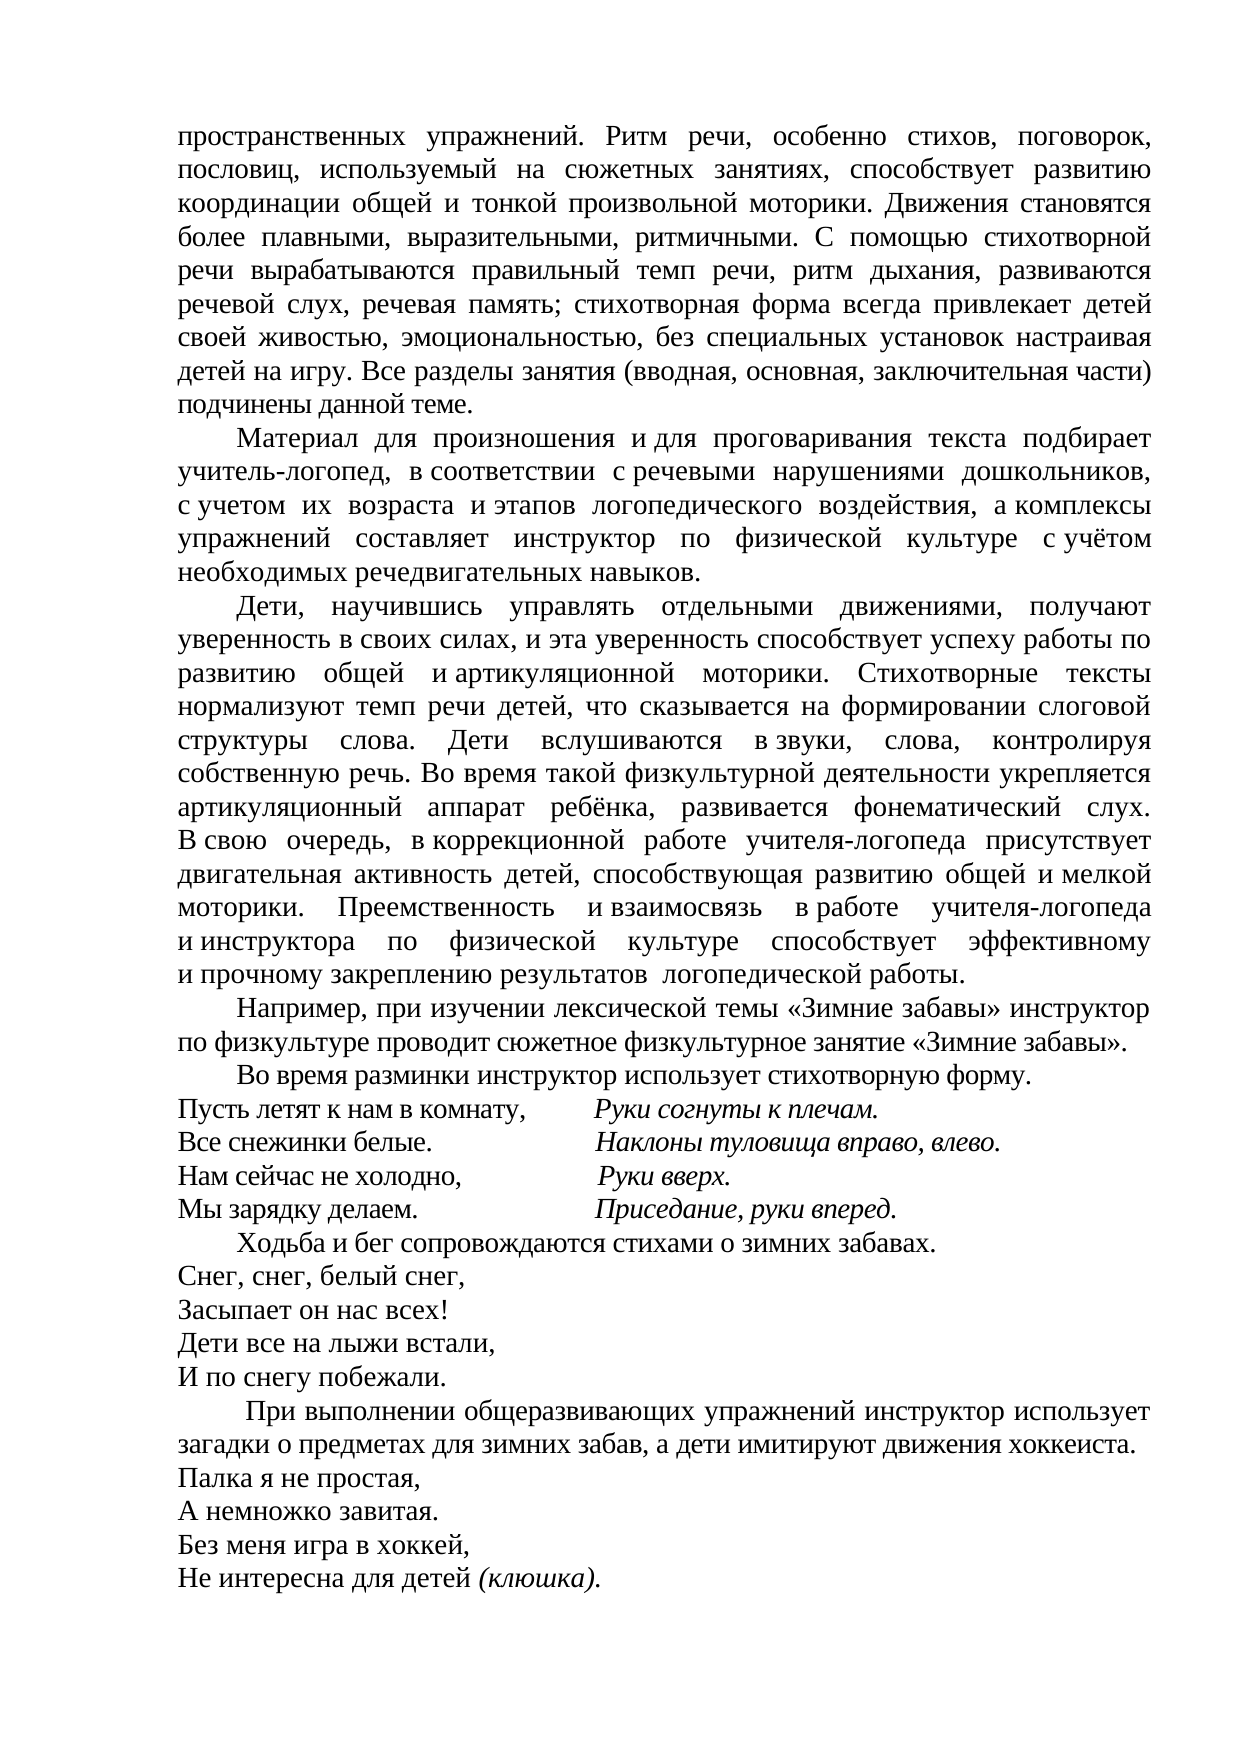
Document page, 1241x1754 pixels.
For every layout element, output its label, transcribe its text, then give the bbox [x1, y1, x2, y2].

text Палка я не простая, [177, 1460, 1152, 1493]
text Нам сейчас не холодно, Руки вверх. [177, 1158, 1150, 1191]
text Снег, снег, белый снег, Засыпает он нас всех! Дети все на лыжи встали, И по снегу побежали. [177, 1258, 1152, 1393]
text Все снежинки белые. Наклоны туловища вправо, влево. [177, 1124, 1150, 1158]
text Материал для произношения и для проговаривания текста подбирает учитель-логопед, в соответствии с речевыми нарушениями дошкольников, с учетом их возраста и этапов логопедического воздействия, а комплексы упражнений составляет инструктор по физической культуре с учётом необходимых речедвигательных навыков. [177, 420, 1152, 588]
text Во время разминки инструктор использует стихотворную форму. [177, 1057, 1150, 1091]
text Пусть летят к нам в комнату, Руки согнуты к плечам. [177, 1091, 1150, 1124]
text Мы зарядку делаем. Приседание, руки вперед. [177, 1191, 1150, 1225]
text Дети, научившись управлять отдельными движениями, получают уверенность в своих силах, и эта уверенность способствует успеху работы по развитию общей и артикуляционной моторики. Стихотворные тексты нормализуют темп речи детей, что сказывается на формировании слоговой структуры слова. Дети вслушиваются в звуки, слова, контролируя собственную речь. Во время такой физкультурной деятельности укрепляется артикуляционный аппарат ребёнка, развивается фонематический слух. В свою очередь, в коррекционной работе учителя-логопеда присутствует двигательная активность детей, способствующая развитию общей и мелкой моторики. Преемственность и взаимосвязь в работе учителя-логопеда и инструктора по физической культуре способствует эффективному и прочному закреплению результатов логопедической работы. [177, 588, 1152, 990]
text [177, 118, 1152, 420]
text Без меня игра в хоккей, Не интересна для детей (клюшка). [177, 1527, 1152, 1594]
text А немножко завитая. [177, 1493, 1152, 1527]
text Например, при изучении лексической темы «Зимние забавы» инструктор по физкультуре проводит сюжетное физкультурное занятие «Зимние забавы». [177, 990, 1150, 1057]
text Ходьба и бег сопровождаются стихами о зимних забавах. [177, 1225, 1150, 1258]
text При выполнении общеразвивающих упражнений инструктор использует загадки о предметах для зимних забав, а дети имитируют движения хоккеиста. [177, 1393, 1150, 1460]
